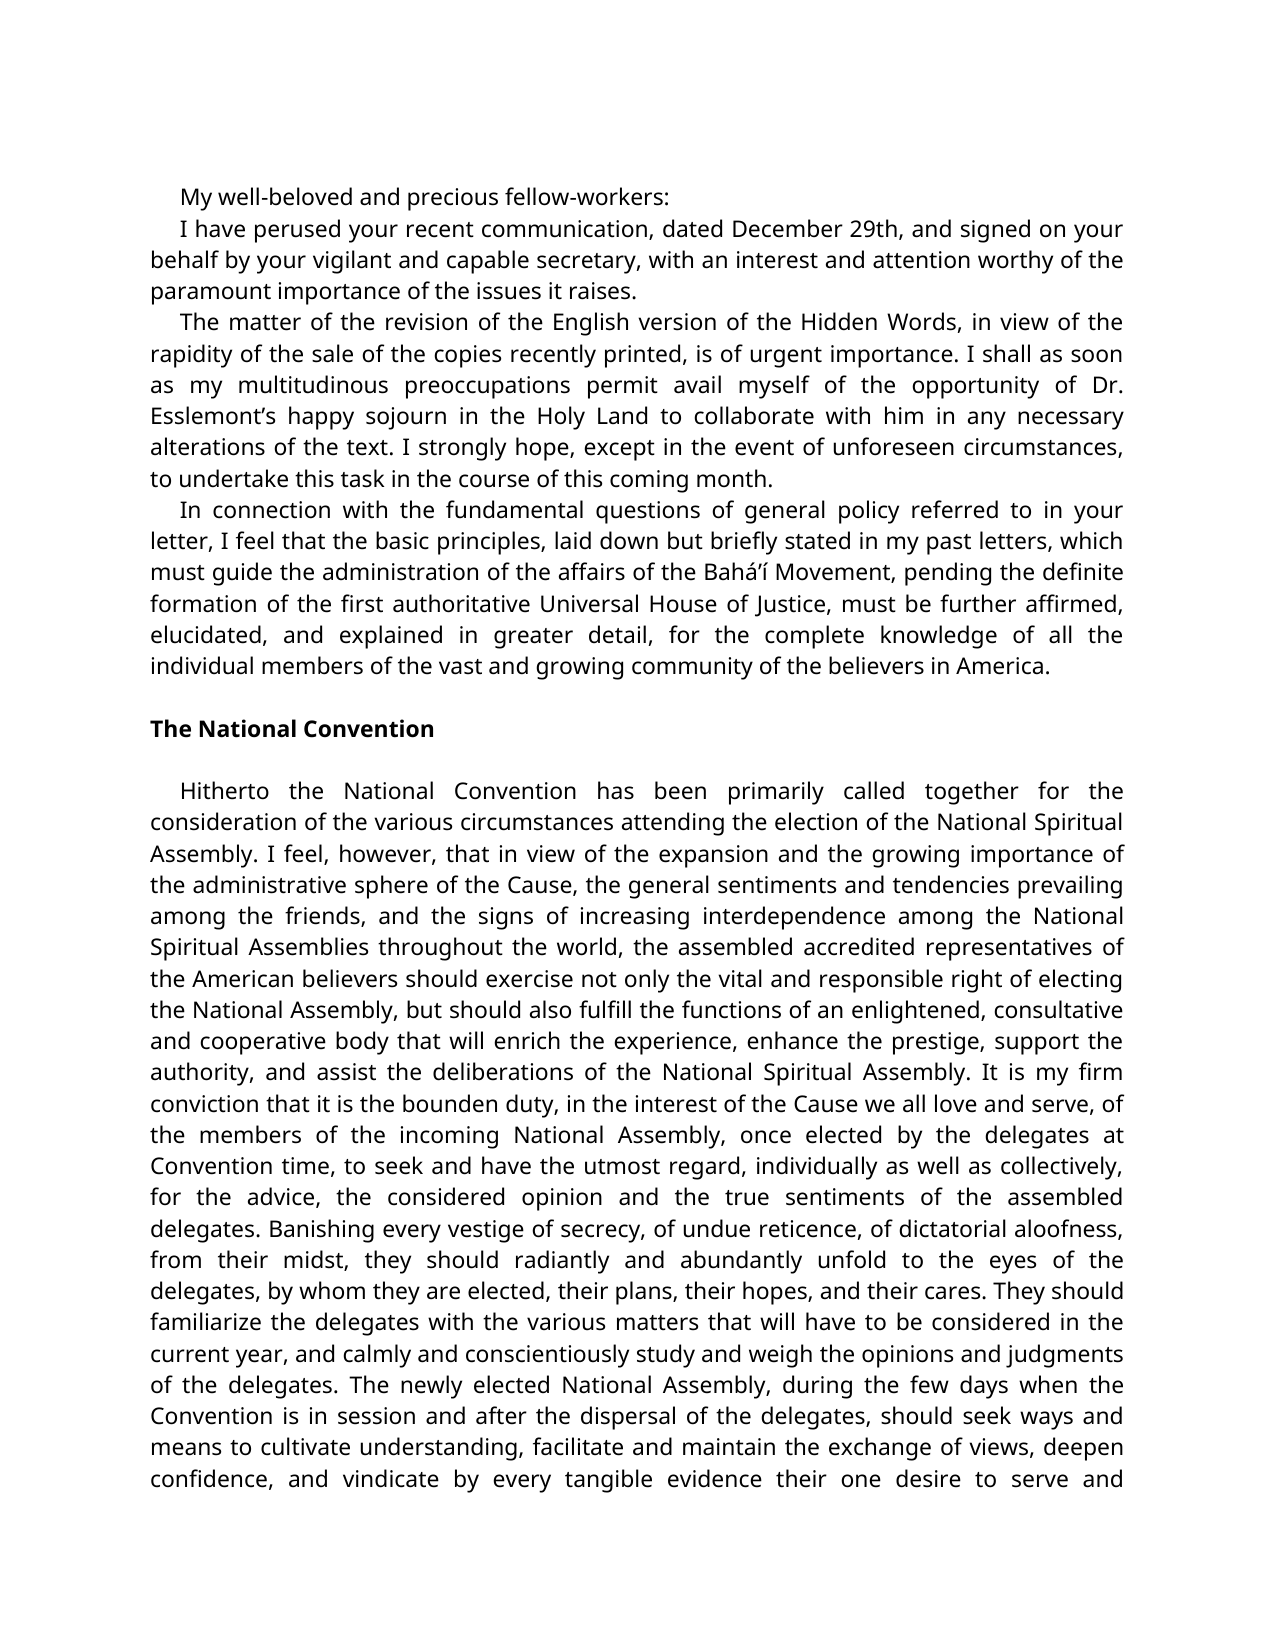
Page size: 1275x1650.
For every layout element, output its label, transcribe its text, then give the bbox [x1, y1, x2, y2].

text The matter of the revision of the English version of the Hidden Words, in view of the rapidity of the sale of the copies recently printed, is of urgent importance. I shall as soon as my multitudinous preoccupations permit avail myself of the opportunity of Dr. Esslemont’s happy sojourn in the Holy Land to collaborate with him in any necessary alterations of the text. I strongly hope, except in the event of unforeseen circumstances, to undertake this task in the course of this coming month. [150, 306, 1125, 494]
text In connection with the fundamental questions of general policy referred to in your letter, I feel that the basic principles, laid down but briefly stated in my past letters, which must guide the administration of the affairs of the Bahá’í Movement, pending the definite formation of the first authoritative Universal House of Justice, must be further affirmed, elucidated, and explained in greater detail, for the complete knowledge of all the individual members of the vast and growing community of the believers in America. [150, 494, 1125, 681]
text My well-beloved and precious fellow-workers: [150, 181, 1125, 212]
text I have perused your recent communication, dated December 29th, and signed on your behalf by your vigilant and capable secretary, with an interest and attention worthy of the paramount importance of the issues it raises. [150, 212, 1125, 306]
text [150, 775, 1125, 1494]
